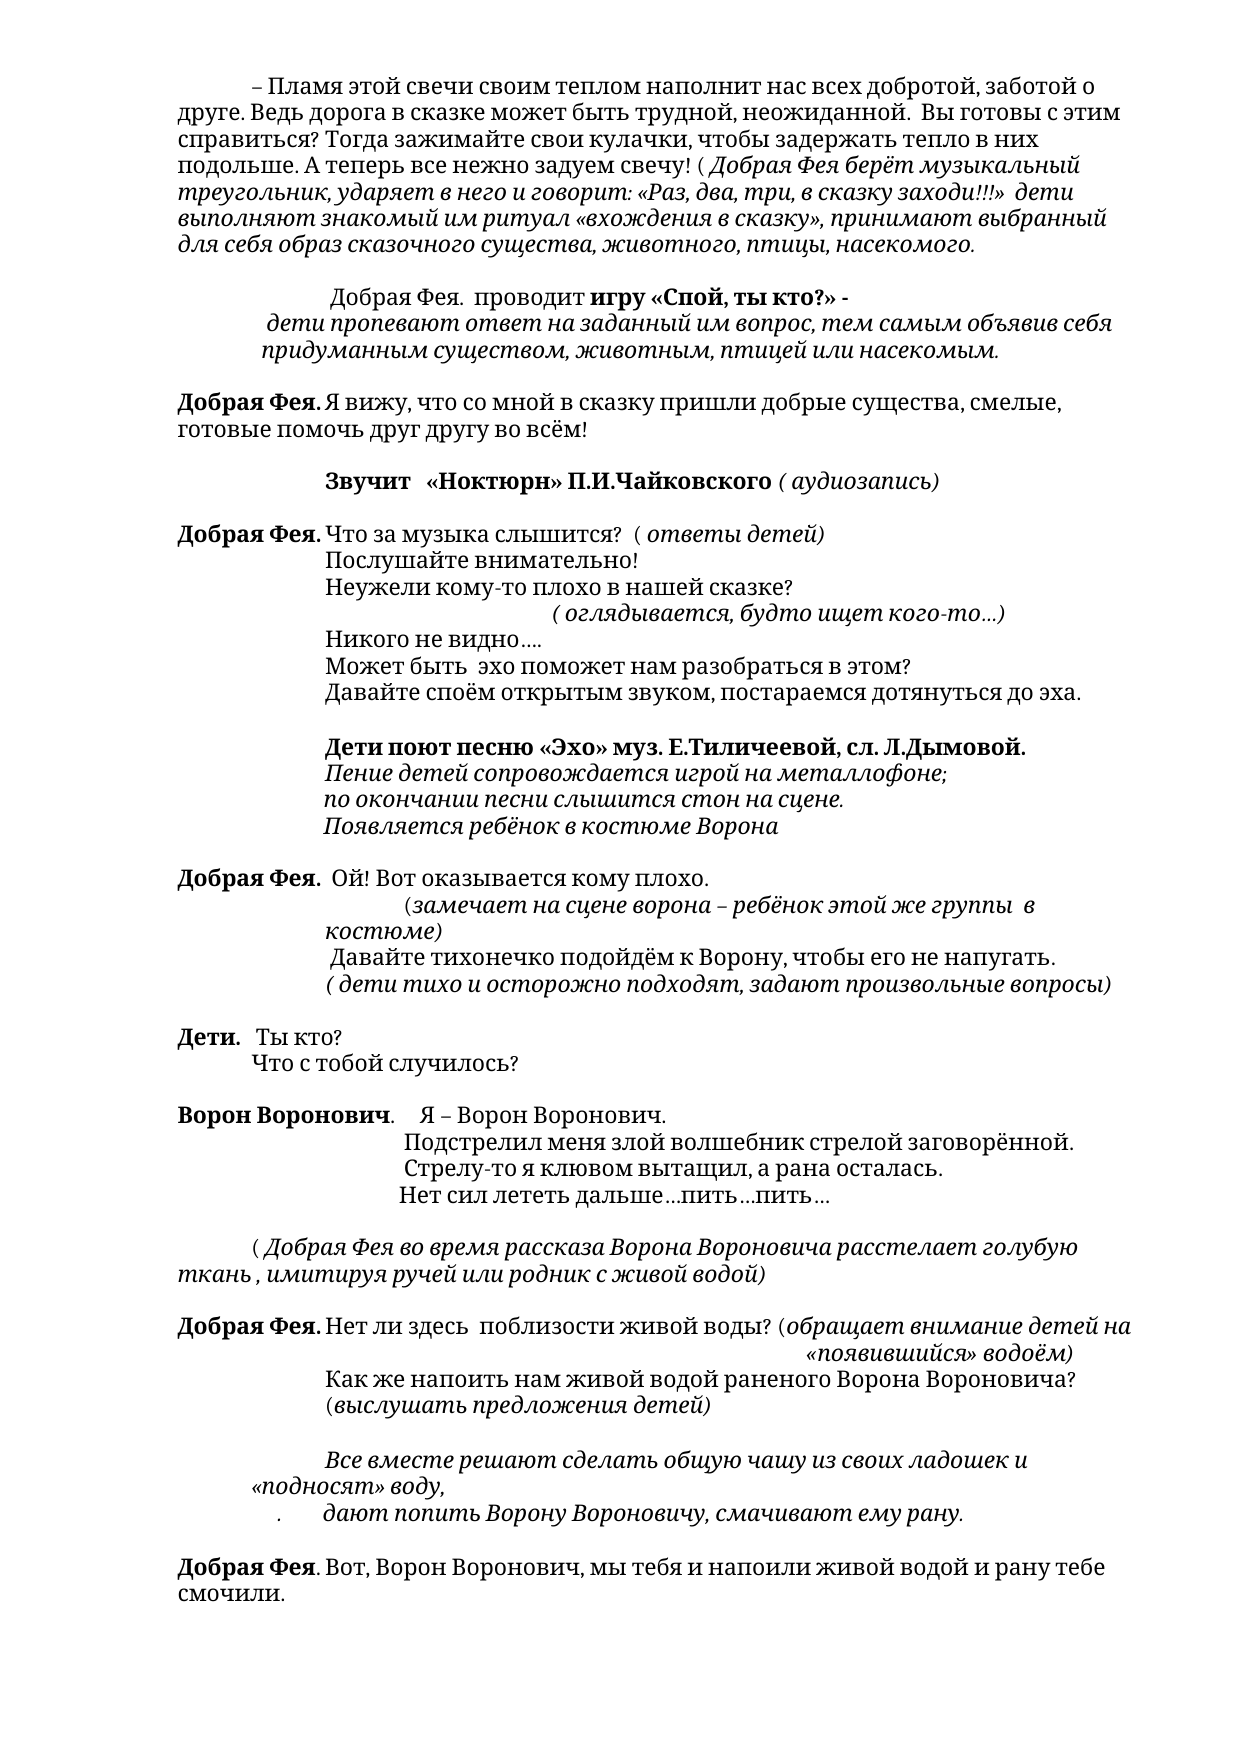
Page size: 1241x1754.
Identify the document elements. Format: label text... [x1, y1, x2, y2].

text Подстрелил меня злой волшебник стрелой заговорённой. [325, 1130, 1152, 1156]
text Добрая Фея. Я вижу, что со мной в сказку пришли добрые существа, смелые, готовые помочь друг другу во всём! [177, 390, 1152, 443]
text Добрая Фея. Нет ли здесь поблизости живой воды? (обращает внимание детей на [177, 1314, 1152, 1341]
text Ворон Воронович. Я – Ворон Воронович. [177, 1103, 1152, 1130]
text Звучит «Ноктюрн» П.И.Чайковского ( аудиозапись) [177, 469, 1152, 496]
text Может быть эхо поможет нам разобраться в этом? [177, 654, 1152, 680]
text Добрая Фея. Ой! Вот оказывается кому плохо. [177, 866, 1152, 892]
text Послушайте внимательно! [177, 548, 1152, 574]
text ( Добрая Фея во время рассказа Ворона Вороновича расстелает голубую ткань , имитируя ручей или родник с живой водой) [177, 1235, 1152, 1288]
text Дети. Ты кто? [177, 1024, 1152, 1051]
text Добрая Фея. Вот, Ворон Воронович, мы тебя и напоили живой водой и рану тебе смочили. [177, 1555, 1152, 1607]
text . дают попить Ворону Вороновичу, смачивают ему рану. [177, 1500, 1152, 1527]
text Добрая Фея. проводит игру «Спой, ты кто?» - [251, 285, 1152, 311]
text Стрелу-то я клювом вытащил, а рана осталась. [325, 1156, 1152, 1182]
text по окончании песни слышится стон на сцене. [177, 787, 1152, 813]
text Пение детей сопровождается игрой на металлофоне; [177, 761, 1152, 787]
text ( оглядывается, будто ищет кого-то…) [472, 601, 1152, 627]
text Добрая Фея. Что за музыка слышится? ( ответы детей) [177, 522, 1152, 548]
text Давайте споём открытым звуком, постараемся дотянуться до эха. [177, 680, 1152, 706]
text (замечает на сцене ворона – ребёнок этой же группы в костюме) [325, 892, 1152, 945]
text Нет сил лететь дальше…пить…пить… [325, 1182, 1152, 1209]
text Все вместе решают сделать общую чашу из своих ладошек и «подносят» воду, [251, 1448, 1152, 1500]
text Дети поют песню «Эхо» муз. Е.Тиличеевой, сл. Л.Дымовой. [177, 734, 1152, 761]
text Никого не видно…. [177, 627, 1152, 654]
text Появляется ребёнок в костюме Ворона [177, 813, 1152, 840]
text придуманным существом, животным, птицей или насекомым. [177, 337, 1152, 364]
text «появившийся» водоём) [177, 1341, 1152, 1367]
text – Пламя этой свечи своим теплом наполнит нас всех добротой, заботой о друге. Ведь дорога в сказке может быть трудной, неожиданной. Вы готовы с этим справиться? Тогда зажимайте свои кулачки, чтобы задержать тепло в них подольше. А теперь все нежно задуем свечу! ( Добрая Фея берёт музыкальный треугольник, ударяет в него и говорит: «Раз, два, три, в сказку заходи!!!» дети выполняют знакомый им ритуал «вхождения в сказку», принимают выбранный для себя образ сказочного существа, животного, птицы, насекомого. [177, 74, 1152, 258]
text Давайте тихонечко подойдём к Ворону, чтобы его не напугать. [251, 945, 1152, 972]
text (выслушать предложения детей) [177, 1393, 1152, 1419]
text ( дети тихо и осторожно подходят, задают произвольные вопросы) [251, 972, 1152, 998]
text дети пропевают ответ на заданный им вопрос, тем самым объявив себя [177, 311, 1152, 337]
text Как же напоить нам живой водой раненого Ворона Вороновича? [177, 1367, 1152, 1393]
text Что с тобой случилось? [177, 1051, 1152, 1077]
text Неужели кому-то плохо в нашей сказке? [177, 574, 1152, 601]
